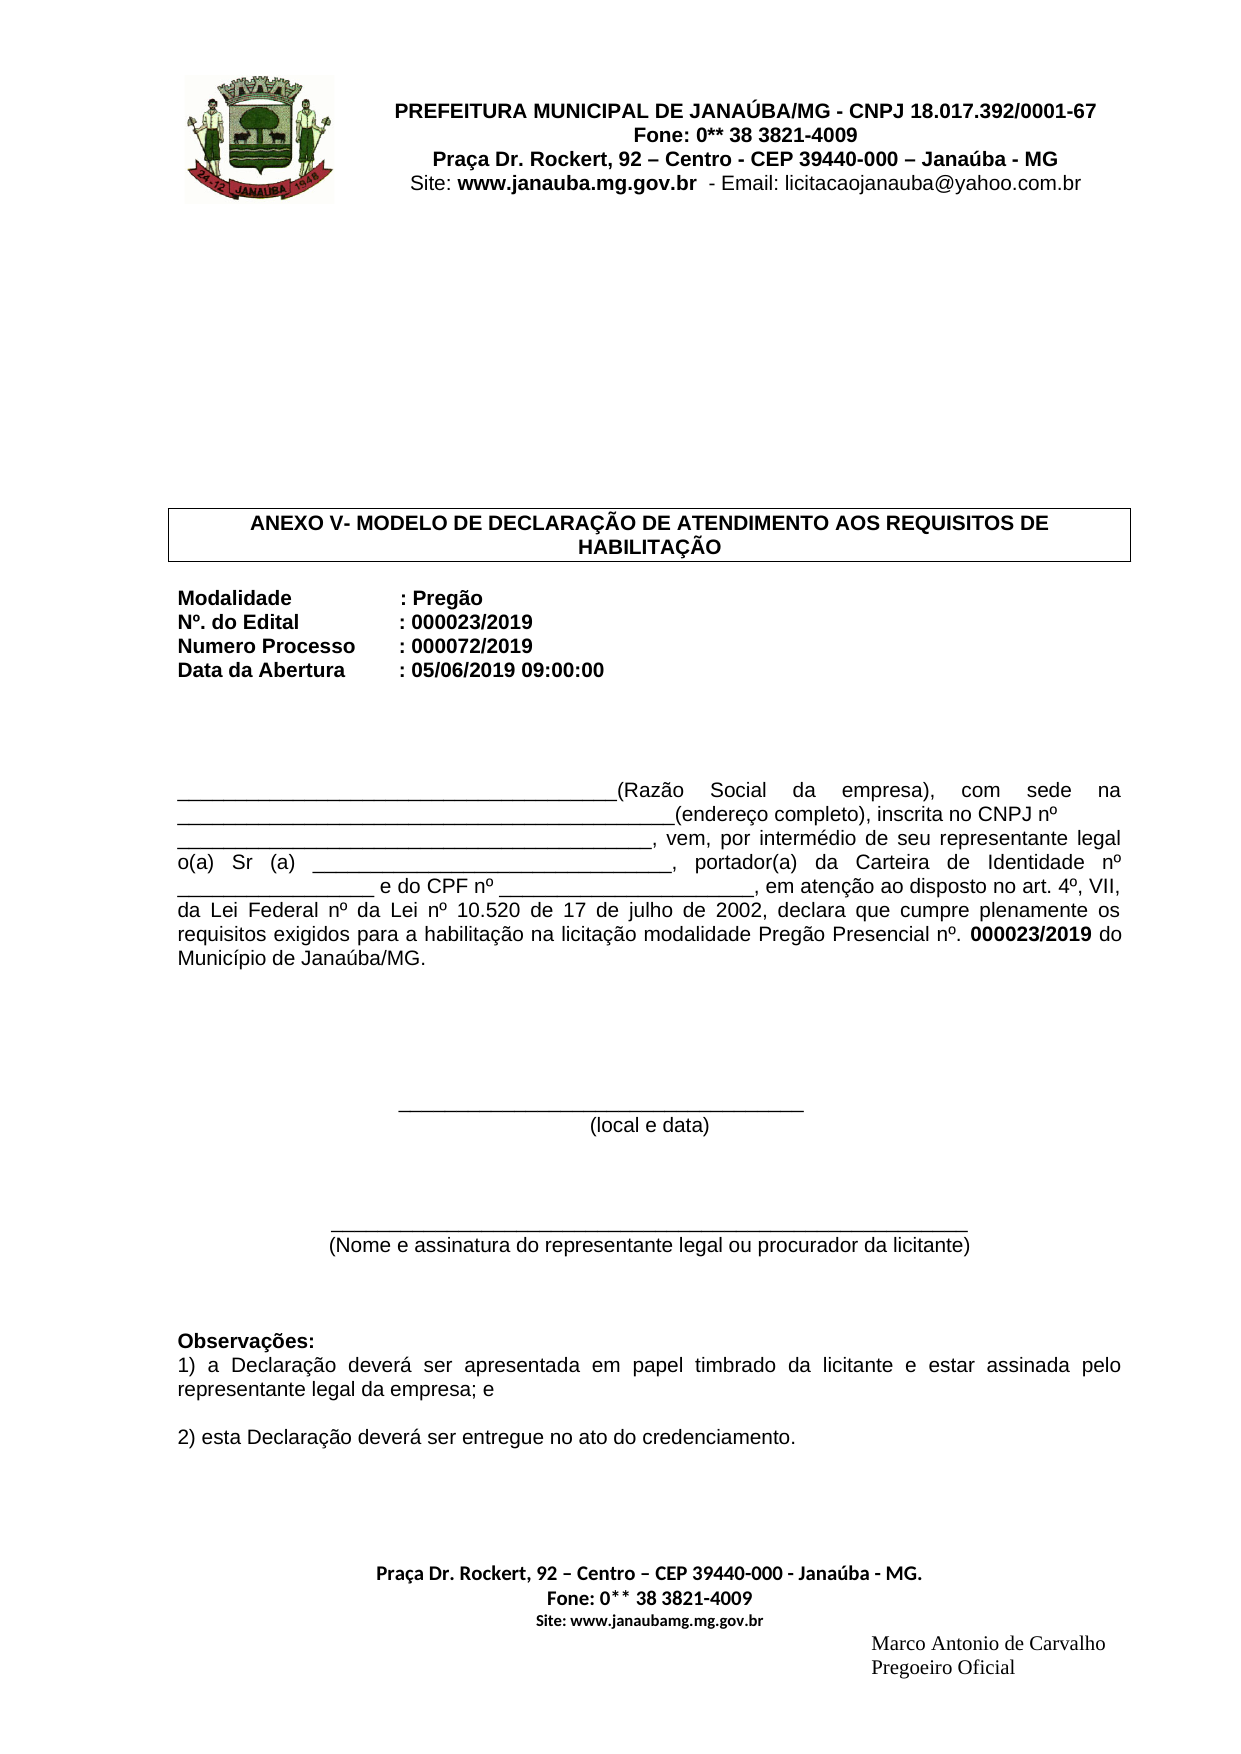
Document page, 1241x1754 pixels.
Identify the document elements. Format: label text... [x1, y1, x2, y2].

text ___________________________________ [325, 1089, 1122, 1113]
text Numero Processo : 000072/2019 [177, 634, 1122, 658]
text _______________________________________________________ [177, 1209, 1122, 1233]
text (local e data) [177, 1113, 1122, 1137]
text ______________________________________(Razão Social da empresa), com sede na ___________________________________________(endereço completo), inscrita no CNPJ nº [177, 778, 1122, 826]
picture [184, 75, 335, 204]
text Data da Abertura : 05/06/2019 09:00:00 [177, 658, 1122, 682]
text 1) a Declaração deverá ser apresentada em papel timbrado da licitante e estar assinada pelo representante legal da empresa; e [177, 1353, 1122, 1401]
text (Nome e assinatura do representante legal ou procurador da licitante) [177, 1233, 1122, 1257]
text Modalidade : Pregão [177, 586, 1122, 610]
text 2) esta Declaração deverá ser entregue no ato do credenciamento. [177, 1425, 1122, 1449]
text Nº. do Edital : 000023/2019 [177, 610, 1122, 634]
text ANEXO V- MODELO DE DECLARAÇÃO DE ATENDIMENTO AOS REQUISITOS DE HABILITAÇÃO [169, 509, 1130, 561]
text Observações: [177, 1329, 1122, 1353]
text _________________________________________, vem, por intermédio de seu representante legal o(a) Sr (a) _______________________________, portador(a) da Carteira de Identidade nº _________________ e do CPF nº ______________________, em atenção ao disposto no art. 4º, VII, da Lei Federal nº da Lei nº 10.520 de 17 de julho de 2002, declara que cumpre plenamente os requisitos exigidos para a habilitação na licitação modalidade Pregão Presencial nº. 000023/2019 do Município de Janaúba/MG. [177, 826, 1122, 969]
